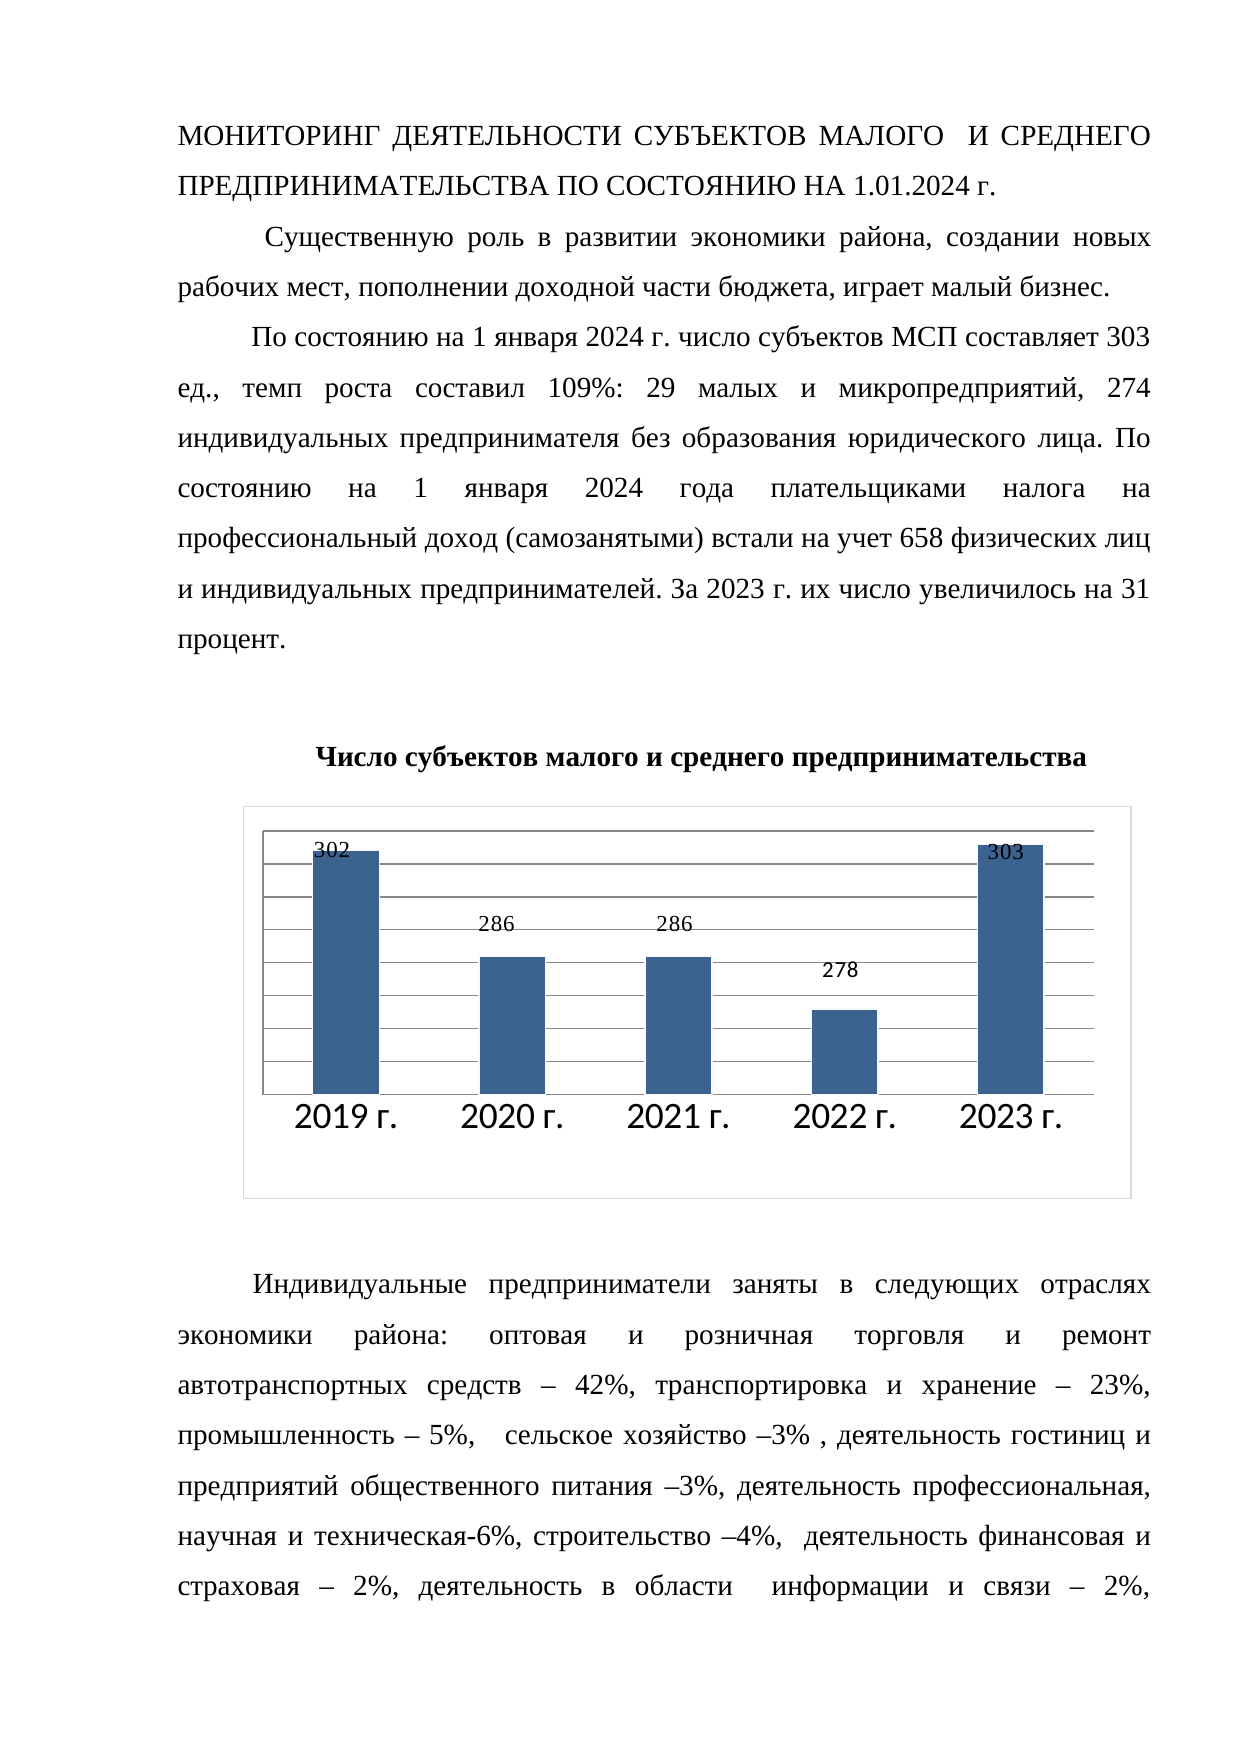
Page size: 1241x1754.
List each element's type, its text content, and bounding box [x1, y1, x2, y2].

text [177, 1267, 1152, 1602]
text По состоянию на 1 января 2024 г. число субъектов МСП составляет 303 ед., темп роста составил 109%: 29 малых и микропредприятий, 274 индивидуальных предпринимателя без образования юридического лица. По состоянию на 1 января 2024 года плательщиками налога на профессиональный доход (самозанятыми) встали на учет 658 физических лиц и индивидуальных предпринимателей. За 2023 г. их число увеличилось на 31 процент. [177, 319, 1152, 655]
text МОНИТОРИНГ ДЕЯТЕЛЬНОСТИ СУБЪЕКТОВ МАЛОГО И СРЕДНЕГО ПРЕДПРИНИМАТЕЛЬСТВА ПО СОСТОЯНИЮ НА 1.01.2024 г. [177, 118, 1152, 202]
text Существенную роль в развитии экономики района, создании новых рабочих мест, пополнении доходной части бюджета, играет малый бизнес. [177, 219, 1152, 303]
text Число субъектов малого и среднего предпринимательства [177, 739, 1152, 772]
